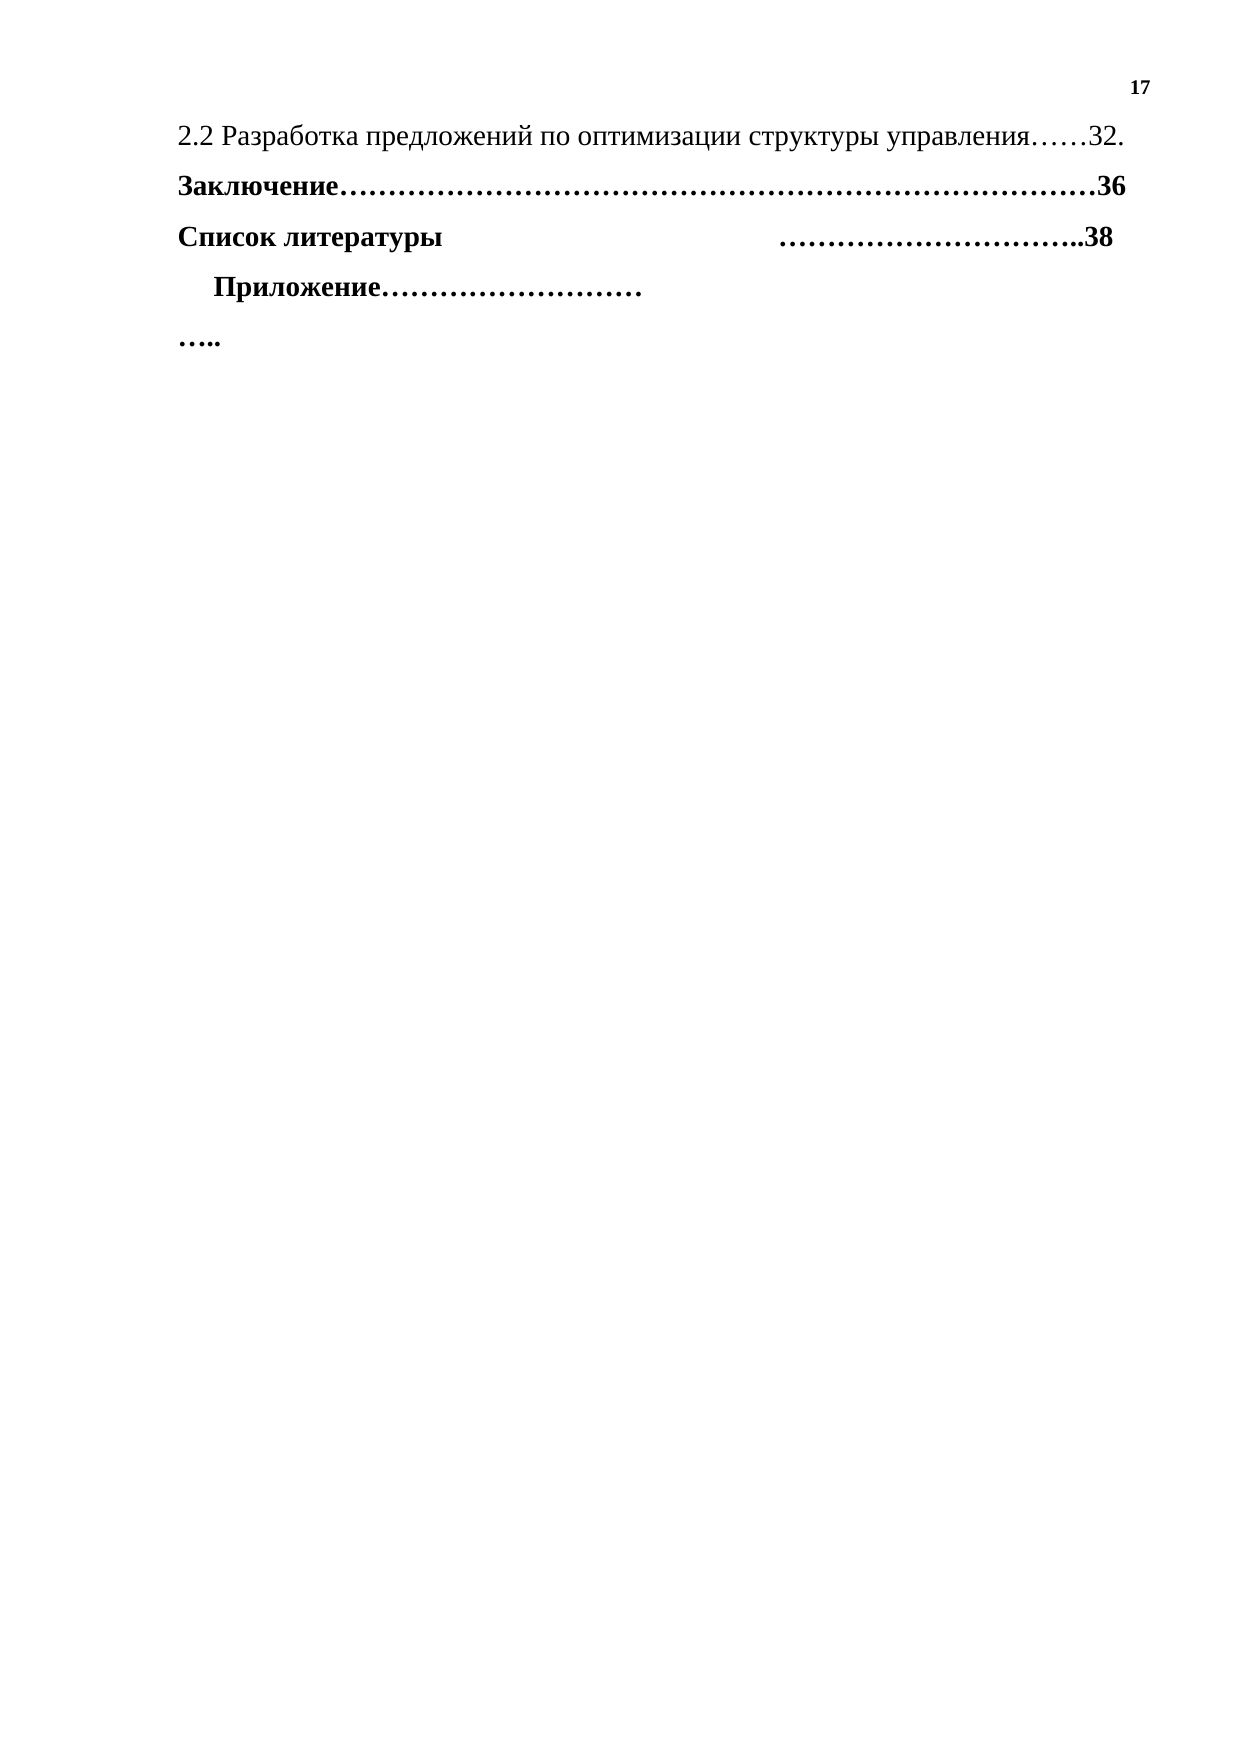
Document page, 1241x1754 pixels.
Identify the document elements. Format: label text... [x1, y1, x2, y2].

text Заключение……………………………………………………………………36 [177, 168, 1152, 202]
text Список литературы …………………………..38 [177, 219, 1152, 252]
text 2.2 Разработка предложений по оптимизации структуры управления……32. [177, 118, 1151, 152]
text Приложение………………………….. [177, 269, 658, 353]
